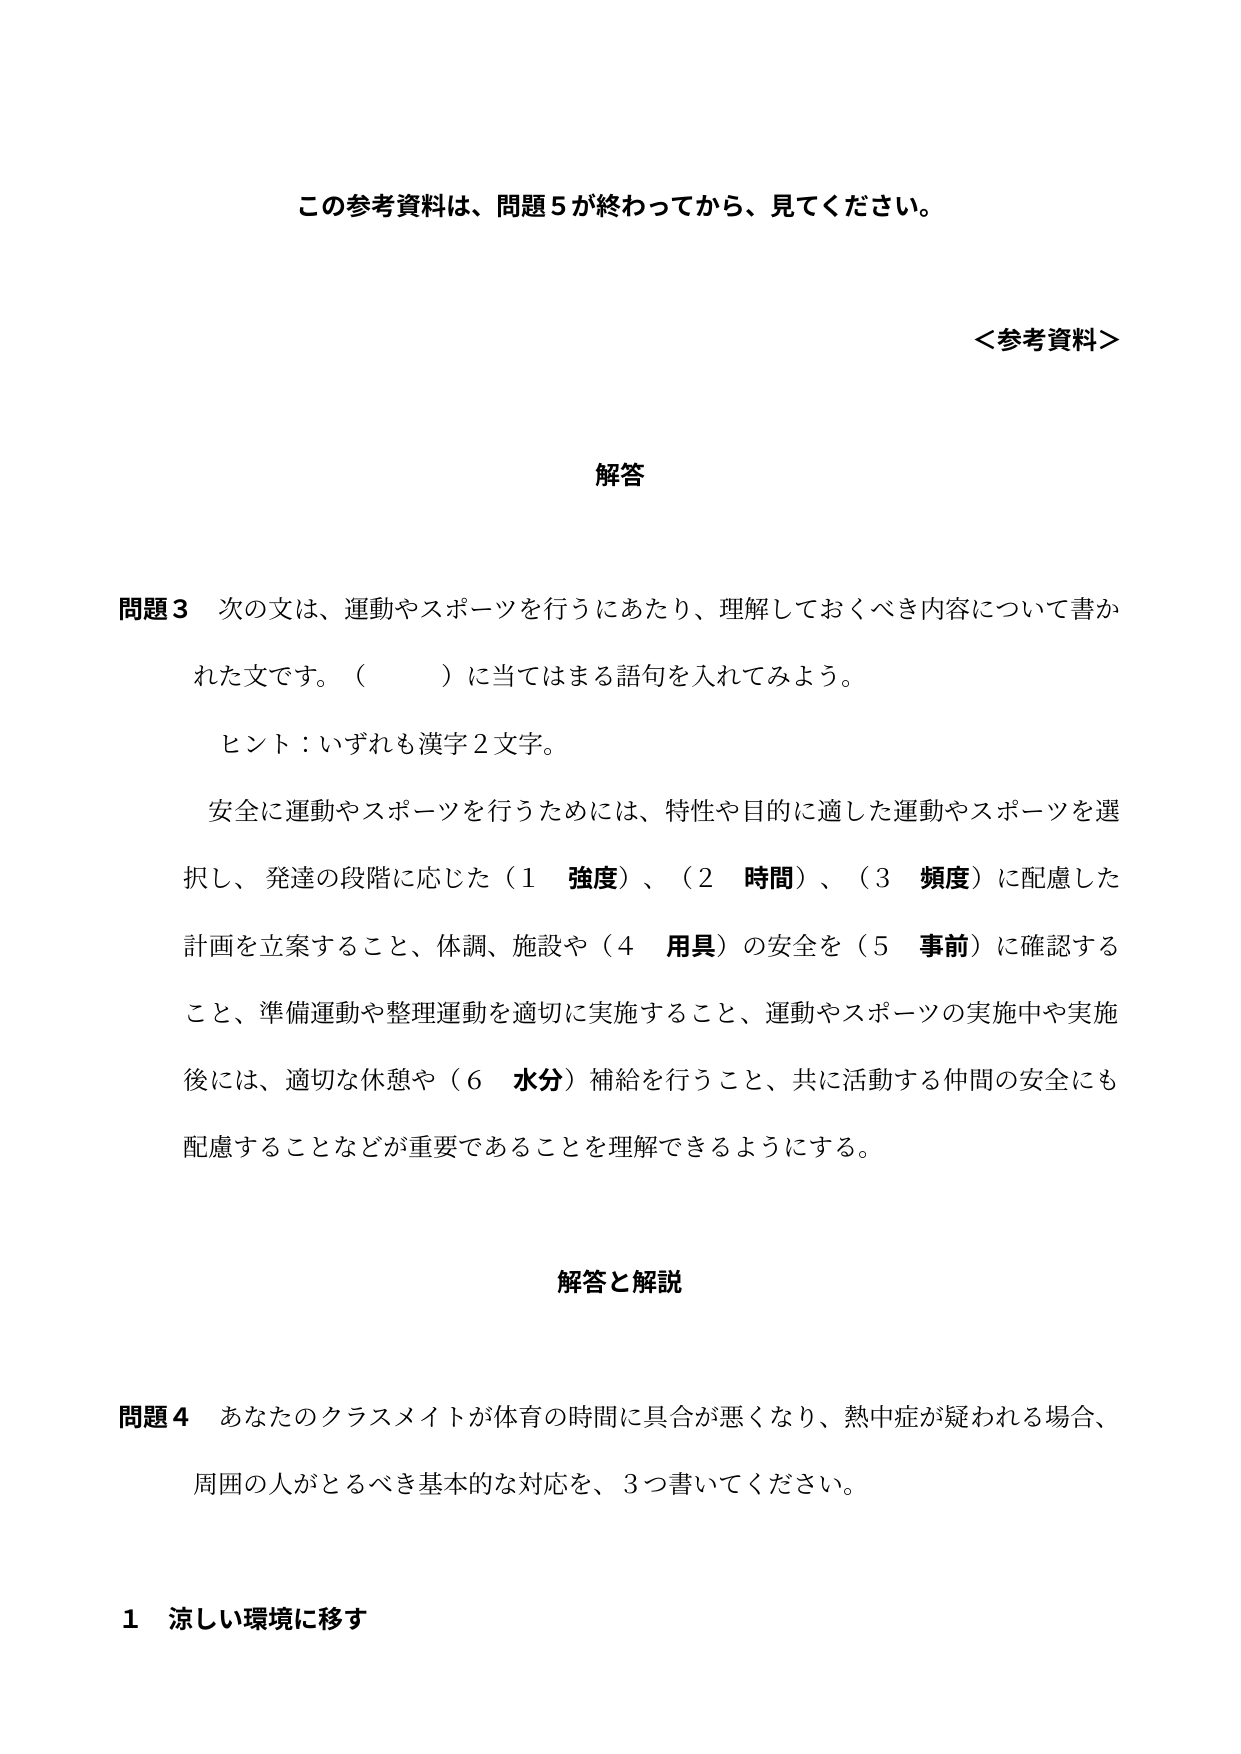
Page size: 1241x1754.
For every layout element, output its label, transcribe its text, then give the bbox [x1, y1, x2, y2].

text 安全に運動やスポーツを行うためには、特性や目的に適した運動やスポーツを選択し、 発達の段階に応じた（１ 強度）、（２ 時間）、（３ 頻度）に配慮した計画を立案すること、体調、施設や（４ 用具）の安全を（５ 事前）に確認すること、準備運動や整理運動を適切に実施すること、運動やスポーツの実施中や実施後には、適切な休憩や（６ 水分）補給を行うこと、共に活動する仲間の安全にも配慮することなどが重要であることを理解できるようにする。 [184, 776, 1122, 1180]
text ヒント：いずれも漢字２文字。 [118, 709, 1122, 776]
text この参考資料は、問題５が終わってから、見てください。 [118, 170, 1122, 238]
text 問題４ あなたのクラスメイトが体育の時間に具合が悪くなり、熱中症が疑われる場合、周囲の人がとるべき基本的な対応を、３つ書いてください。 [118, 1382, 1122, 1516]
text 解答 [118, 439, 1122, 507]
text 解答と解説 [118, 1247, 1122, 1314]
text 問題３ 次の文は、運動やスポーツを行うにあたり、理解しておくべき内容について書かれた文です。（ ）に当てはまる語句を入れてみよう。 [118, 574, 1122, 709]
text １ 涼しい環境に移す [118, 1583, 1122, 1651]
text ＜参考資料＞ [118, 305, 1122, 372]
